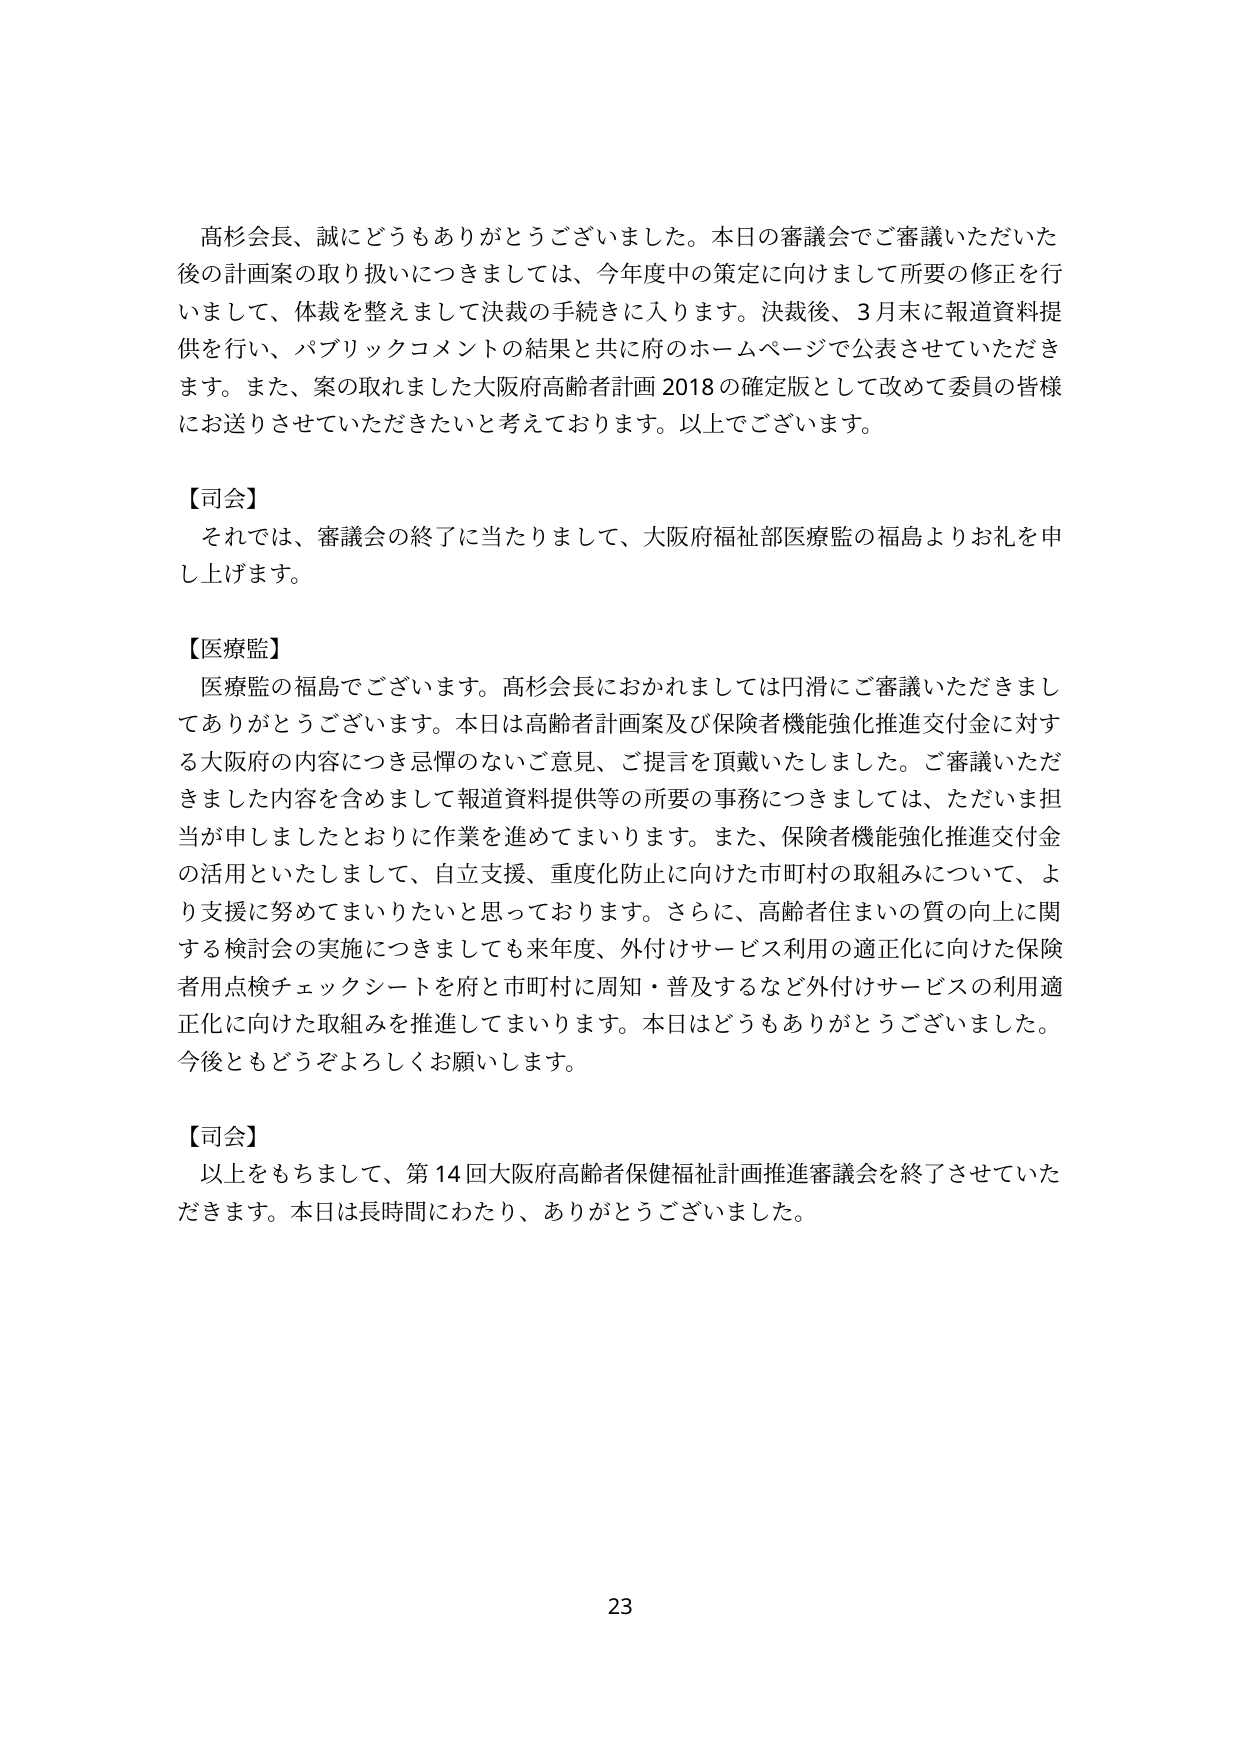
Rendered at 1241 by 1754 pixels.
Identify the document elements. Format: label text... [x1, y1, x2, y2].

text それでは、審議会の終了に当たりまして、大阪府福祉部医療監の福島よりお礼を申し上げます。 [177, 517, 1063, 592]
text 【司会】 [177, 479, 1063, 517]
text 以上をもちまして、第14回大阪府高齢者保健福祉計画推進審議会を終了させていただきます。本日は長時間にわたり、ありがとうございました。 [177, 1154, 1063, 1229]
text 【司会】 [177, 1117, 1063, 1154]
text 【医療監】 [177, 629, 1063, 667]
text 医療監の福島でございます。髙杉会長におかれましては円滑にご審議いただきましてありがとうございます。本日は高齢者計画案及び保険者機能強化推進交付金に対する大阪府の内容につき忌憚のないご意見、ご提言を頂戴いたしました。ご審議いただきました内容を含めまして報道資料提供等の所要の事務につきましては、ただいま担当が申しましたとおりに作業を進めてまいります。また、保険者機能強化推進交付金の活用といたしまして、自立支援、重度化防止に向けた市町村の取組みについて、より支援に努めてまいりたいと思っております。さらに、高齢者住まいの質の向上に関する検討会の実施につきましても来年度、外付けサービス利用の適正化に向けた保険者用点検チェックシートを府と市町村に周知・普及するなど外付けサービスの利用適正化に向けた取組みを推進してまいります。本日はどうもありがとうございました。今後ともどうぞよろしくお願いします。 [177, 667, 1063, 1079]
text 髙杉会長、誠にどうもありがとうございました。本日の審議会でご審議いただいた後の計画案の取り扱いにつきましては、今年度中の策定に向けまして所要の修正を行いまして、体裁を整えまして決裁の手続きに入ります。決裁後、3月末に報道資料提供を行い、パブリックコメントの結果と共に府のホームページで公表させていただきます。また、案の取れました大阪府高齢者計画2018の確定版として改めて委員の皆様にお送りさせていただきたいと考えております。以上でございます。 [177, 217, 1063, 442]
